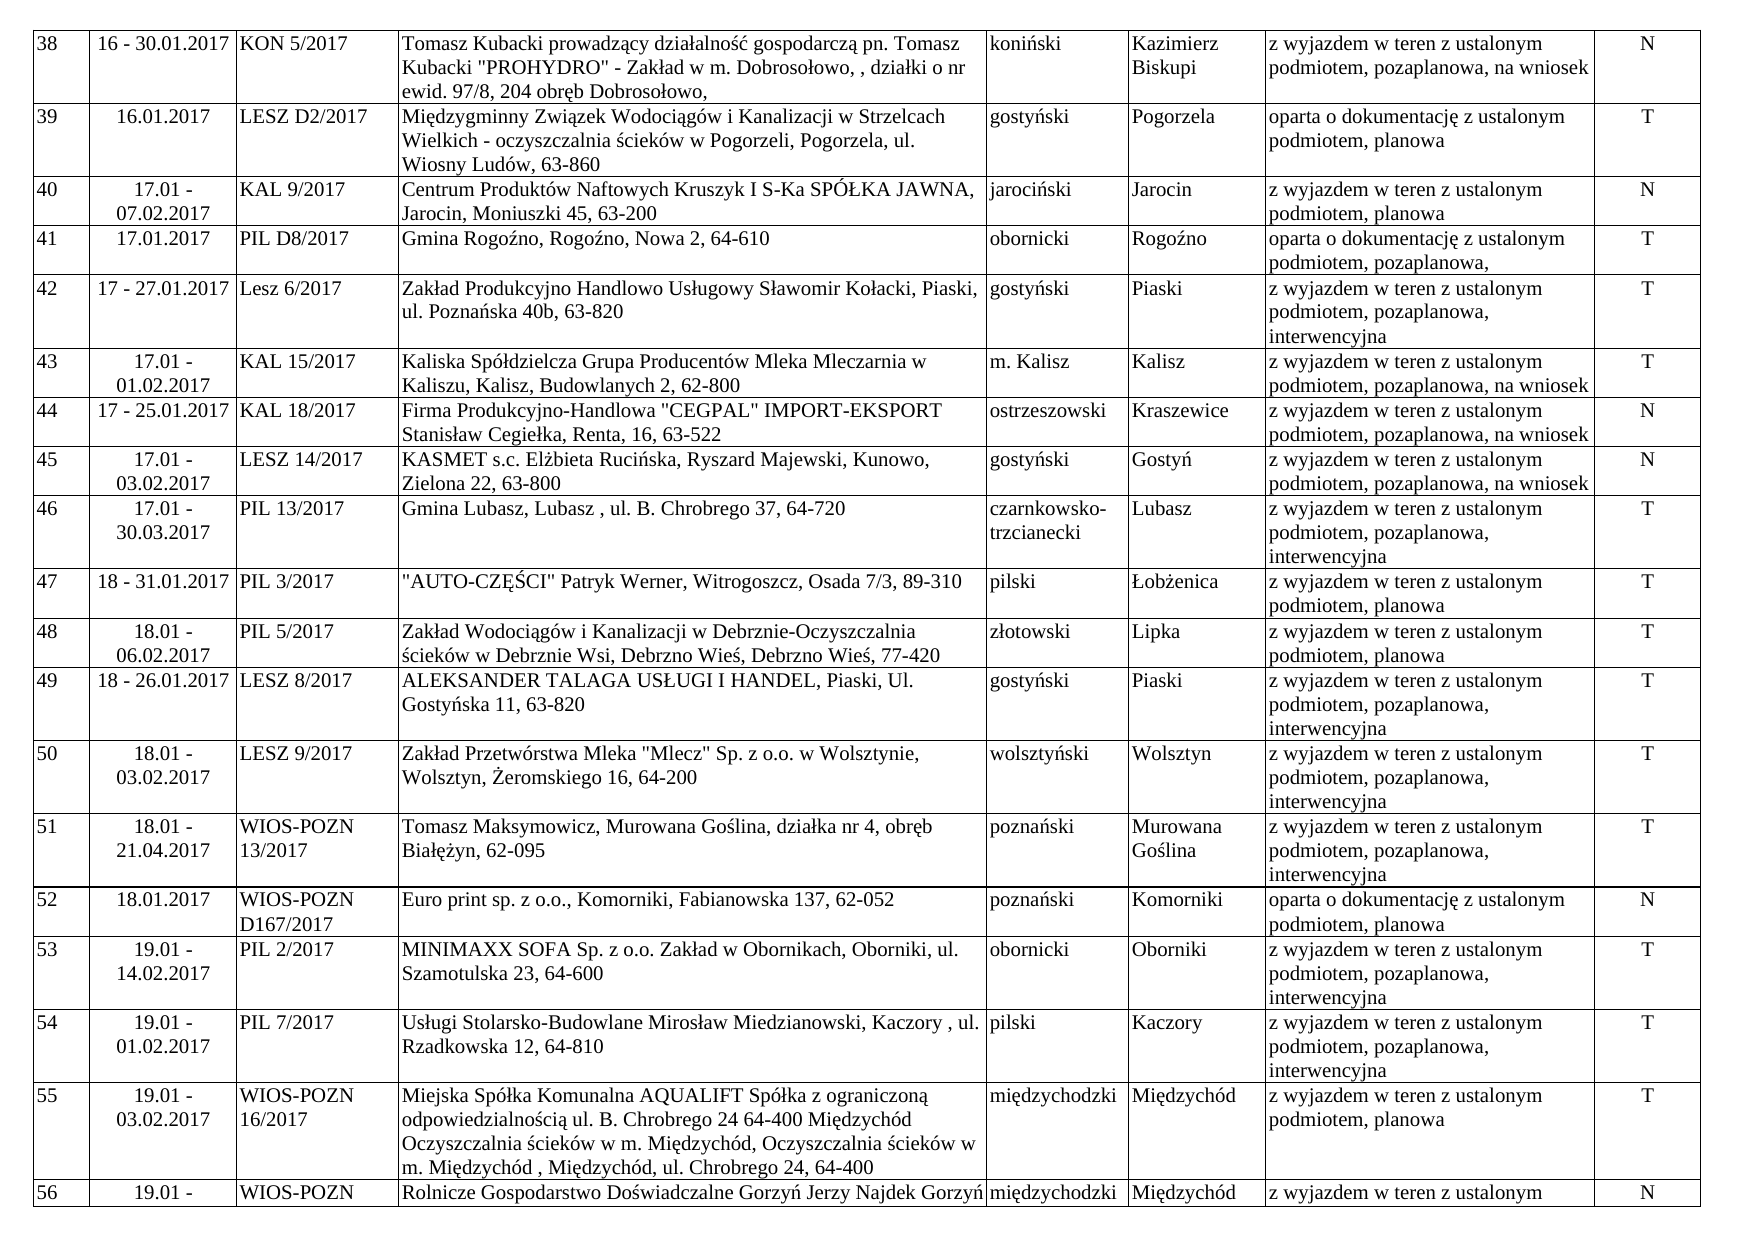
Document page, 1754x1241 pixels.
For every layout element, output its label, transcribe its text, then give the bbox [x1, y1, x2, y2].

table_cell 50 [34, 741, 89, 813]
table_cell 19.01 - 03.02.2017 [90, 1083, 236, 1179]
table_cell z wyjazdem w teren z ustalonym podmiotem, pozaplanowa, interwencyjna [1266, 814, 1594, 886]
table_cell LESZ 9/2017 [237, 741, 398, 813]
table_cell z wyjazdem w teren z ustalonym podmiotem, planowa [1266, 177, 1594, 225]
table_cell ostrzeszowski [987, 398, 1128, 446]
table_cell m. Kalisz [987, 349, 1128, 397]
table_cell 56 [34, 1180, 89, 1206]
table_cell z wyjazdem w teren z ustalonym podmiotem, pozaplanowa, interwencyjna [1266, 496, 1594, 568]
table_cell Murowana Goślina [1129, 814, 1265, 886]
table_cell 16 - 30.01.2017 [90, 31, 236, 103]
table_cell N [1595, 398, 1700, 446]
table_cell z wyjazdem w teren z ustalonym podmiotem, pozaplanowa, interwencyjna [1266, 937, 1594, 1009]
table_cell 43 [34, 349, 89, 397]
table_cell Pogorzela [1129, 104, 1265, 176]
table_cell 18.01 - 06.02.2017 [90, 619, 236, 667]
table_cell 17.01 - 07.02.2017 [90, 177, 236, 225]
table_cell T [1595, 814, 1700, 886]
table_cell z wyjazdem w teren z ustalonym podmiotem, pozaplanowa, interwencyjna [1266, 668, 1594, 740]
table_cell PIL 2/2017 [237, 937, 398, 1009]
table_cell WIOS-POZN 13/2017 [237, 814, 398, 886]
table_cell Zakład Produkcyjno Handlowo Usługowy Sławomir Kołacki, Piaski, ul. Poznańska 40b, 63-820 [399, 275, 986, 348]
table_cell PIL 13/2017 [237, 496, 398, 568]
table_cell 17 - 27.01.2017 [90, 275, 236, 348]
table_cell gostyński [987, 104, 1128, 176]
table_cell 18 - 26.01.2017 [90, 668, 236, 740]
table_cell z wyjazdem w teren z ustalonym podmiotem, pozaplanowa, na wniosek [1266, 349, 1594, 397]
table_cell T [1595, 668, 1700, 740]
table_cell z wyjazdem w teren z ustalonym podmiotem, pozaplanowa, interwencyjna [1266, 1010, 1594, 1082]
table_cell Jarocin [1129, 177, 1265, 225]
table_cell koniński [987, 31, 1128, 103]
table_cell Zakład Przetwórstwa Mleka "Mlecz" Sp. z o.o. w Wolsztynie, Wolsztyn, Żeromskiego 16, 64-200 [399, 741, 986, 813]
table_cell Lipka [1129, 619, 1265, 667]
table_cell Międzychód [1129, 1180, 1265, 1206]
table_cell oparta o dokumentację z ustalonym podmiotem, planowa [1266, 888, 1594, 936]
table_cell z wyjazdem w teren z ustalonym podmiotem, planowa [1266, 569, 1594, 617]
table_cell 17.01 - 30.03.2017 [90, 496, 236, 568]
table_cell 18.01 - 21.04.2017 [90, 814, 236, 886]
table_cell Gmina Rogoźno, Rogoźno, Nowa 2, 64-610 [399, 226, 986, 274]
table_cell poznański [987, 814, 1128, 886]
table_cell 41 [34, 226, 89, 274]
table_cell 18.01.2017 [90, 888, 236, 936]
table_cell gostyński [987, 668, 1128, 740]
table_cell 46 [34, 496, 89, 568]
table_cell T [1595, 1010, 1700, 1082]
table_cell 47 [34, 569, 89, 617]
table_cell Gostyń [1129, 447, 1265, 495]
table_cell 49 [34, 668, 89, 740]
table_cell złotowski [987, 619, 1128, 667]
table_cell 17.01 - 01.02.2017 [90, 349, 236, 397]
table_cell 18.01 - 03.02.2017 [90, 741, 236, 813]
table_cell Komorniki [1129, 888, 1265, 936]
table_cell WIOS-POZN 16/2017 [237, 1083, 398, 1179]
table_cell PIL D8/2017 [237, 226, 398, 274]
table_cell LESZ 8/2017 [237, 668, 398, 740]
table_cell 53 [34, 937, 89, 1009]
table_cell LESZ D2/2017 [237, 104, 398, 176]
table_cell międzychodzki [987, 1180, 1128, 1206]
table_cell Tomasz Kubacki prowadzący działalność gospodarczą pn. Tomasz Kubacki "PROHYDRO" - Zakład w m. Dobrosołowo, , działki o nr ewid. 97/8, 204 obręb Dobrosołowo, [399, 31, 986, 103]
table_cell 17 - 25.01.2017 [90, 398, 236, 446]
table_cell pilski [987, 1010, 1128, 1082]
table_cell MINIMAXX SOFA Sp. z o.o. Zakład w Obornikach, Oborniki, ul. Szamotulska 23, 64-600 [399, 937, 986, 1009]
table_cell PIL 7/2017 [237, 1010, 398, 1082]
table_cell 45 [34, 447, 89, 495]
table_cell T [1595, 741, 1700, 813]
table_cell KON 5/2017 [237, 31, 398, 103]
table_cell międzychodzki [987, 1083, 1128, 1179]
table_cell Kalisz [1129, 349, 1265, 397]
table_cell N [1595, 177, 1700, 225]
table_cell 17.01.2017 [90, 226, 236, 274]
table_cell 51 [34, 814, 89, 886]
table_cell 44 [34, 398, 89, 446]
table_cell KAL 15/2017 [237, 349, 398, 397]
table_cell 16.01.2017 [90, 104, 236, 176]
table_cell czarnkowsko-trzcianecki [987, 496, 1128, 568]
table_cell obornicki [987, 226, 1128, 274]
table_cell PIL 5/2017 [237, 619, 398, 667]
table_cell LESZ 14/2017 [237, 447, 398, 495]
table_cell 42 [34, 275, 89, 348]
table_cell oparta o dokumentację z ustalonym podmiotem, pozaplanowa, [1266, 226, 1594, 274]
table_cell WIOS-POZN D167/2017 [237, 888, 398, 936]
table_cell Usługi Stolarsko-Budowlane Mirosław Miedzianowski, Kaczory , ul. Rzadkowska 12, 64-810 [399, 1010, 986, 1082]
table_cell KAL 9/2017 [237, 177, 398, 225]
table_cell Kaczory [1129, 1010, 1265, 1082]
table_cell Międzychód [1129, 1083, 1265, 1179]
table_cell 48 [34, 619, 89, 667]
table_cell z wyjazdem w teren z ustalonym podmiotem, planowa [1266, 619, 1594, 667]
table_cell pilski [987, 569, 1128, 617]
table_cell 38 [34, 31, 89, 103]
table_cell N [1595, 447, 1700, 495]
table_cell Oborniki [1129, 937, 1265, 1009]
table_cell Gmina Lubasz, Lubasz , ul. B. Chrobrego 37, 64-720 [399, 496, 986, 568]
table_cell poznański [987, 888, 1128, 936]
table_cell 40 [34, 177, 89, 225]
table_cell T [1595, 226, 1700, 274]
table_cell Międzygminny Związek Wodociągów i Kanalizacji w Strzelcach Wielkich - oczyszczalnia ścieków w Pogorzeli, Pogorzela, ul. Wiosny Ludów, 63-860 [399, 104, 986, 176]
table_cell T [1595, 569, 1700, 617]
table_cell T [1595, 619, 1700, 667]
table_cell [1266, 1180, 1594, 1206]
table_cell 55 [34, 1083, 89, 1179]
table_cell z wyjazdem w teren z ustalonym podmiotem, pozaplanowa, na wniosek [1266, 398, 1594, 446]
table_cell T [1595, 104, 1700, 176]
table_cell N [1595, 888, 1700, 936]
table_cell Rogoźno [1129, 226, 1265, 274]
table_cell KAL 18/2017 [237, 398, 398, 446]
table_cell Centrum Produktów Naftowych Kruszyk I S-Ka SPÓŁKA JAWNA, Jarocin, Moniuszki 45, 63-200 [399, 177, 986, 225]
table_cell KASMET s.c. Elżbieta Rucińska, Ryszard Majewski, Kunowo, Zielona 22, 63-800 [399, 447, 986, 495]
table_cell 54 [34, 1010, 89, 1082]
table_cell T [1595, 496, 1700, 568]
table_cell Euro print sp. z o.o., Komorniki, Fabianowska 137, 62-052 [399, 888, 986, 936]
table_cell Firma Produkcyjno-Handlowa "CEGPAL" IMPORT-EKSPORT Stanisław Cegiełka, Renta, 16, 63-522 [399, 398, 986, 446]
table_cell gostyński [987, 447, 1128, 495]
table_cell Łobżenica [1129, 569, 1265, 617]
table_cell Piaski [1129, 275, 1265, 348]
table_cell z wyjazdem w teren z ustalonym podmiotem, pozaplanowa, interwencyjna [1266, 275, 1594, 348]
table_cell obornicki [987, 937, 1128, 1009]
table_cell Kraszewice [1129, 398, 1265, 446]
table_cell T [1595, 1083, 1700, 1179]
table_cell z wyjazdem w teren z ustalonym podmiotem, pozaplanowa, na wniosek [1266, 31, 1594, 103]
table_cell N [1595, 31, 1700, 103]
table_cell Tomasz Maksymowicz, Murowana Goślina, działka nr 4, obręb Białężyn, 62-095 [399, 814, 986, 886]
table_cell z wyjazdem w teren z ustalonym podmiotem, pozaplanowa, na wniosek [1266, 447, 1594, 495]
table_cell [1266, 1083, 1594, 1179]
table_cell jarociński [987, 177, 1128, 225]
table_cell Lubasz [1129, 496, 1265, 568]
table_cell 19.01 - 24.04.2017 [90, 1180, 236, 1206]
table_cell 18 - 31.01.2017 [90, 569, 236, 617]
table_cell Wolsztyn [1129, 741, 1265, 813]
table_cell oparta o dokumentację z ustalonym podmiotem, planowa [1266, 104, 1594, 176]
table_cell wolsztyński [987, 741, 1128, 813]
table_cell 52 [34, 888, 89, 936]
table_cell Zakład Wodociągów i Kanalizacji w Debrznie-Oczyszczalnia ścieków w Debrznie Wsi, Debrzno Wieś, Debrzno Wieś, 77-420 [399, 619, 986, 667]
table_cell z wyjazdem w teren z ustalonym podmiotem, pozaplanowa, interwencyjna [1266, 741, 1594, 813]
table_cell 17.01 - 03.02.2017 [90, 447, 236, 495]
table_cell 19.01 - 14.02.2017 [90, 937, 236, 1009]
table_cell Miejska Spółka Komunalna AQUALIFT Spółka z ograniczoną odpowiedzialnością ul. B. Chrobrego 24 64-400 Międzychód Oczyszczalnia ścieków w m. Międzychód, Oczyszczalnia ścieków w m. Międzychód , Międzychód, ul. Chrobrego 24, 64-400 [399, 1083, 986, 1179]
table_cell gostyński [987, 275, 1128, 348]
table_cell T [1595, 349, 1700, 397]
table_cell PIL 3/2017 [237, 569, 398, 617]
table_cell T [1595, 275, 1700, 348]
table_cell Lesz 6/2017 [237, 275, 398, 348]
table_cell 19.01 - 01.02.2017 [90, 1010, 236, 1082]
table_cell WIOS-POZN 17/2017 [237, 1180, 398, 1206]
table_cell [399, 1180, 986, 1206]
table_cell T [1595, 937, 1700, 1009]
table_cell ALEKSANDER TALAGA USŁUGI I HANDEL, Piaski, Ul. Gostyńska 11, 63-820 [399, 668, 986, 740]
table_cell Piaski [1129, 668, 1265, 740]
table_cell "AUTO-CZĘŚCI" Patryk Werner, Witrogoszcz, Osada 7/3, 89-310 [399, 569, 986, 617]
table_cell N [1595, 1180, 1700, 1206]
table_cell Kazimierz Biskupi [1129, 31, 1265, 103]
table_cell 39 [34, 104, 89, 176]
table_cell Kaliska Spółdzielcza Grupa Producentów Mleka Mleczarnia w Kaliszu, Kalisz, Budowlanych 2, 62-800 [399, 349, 986, 397]
